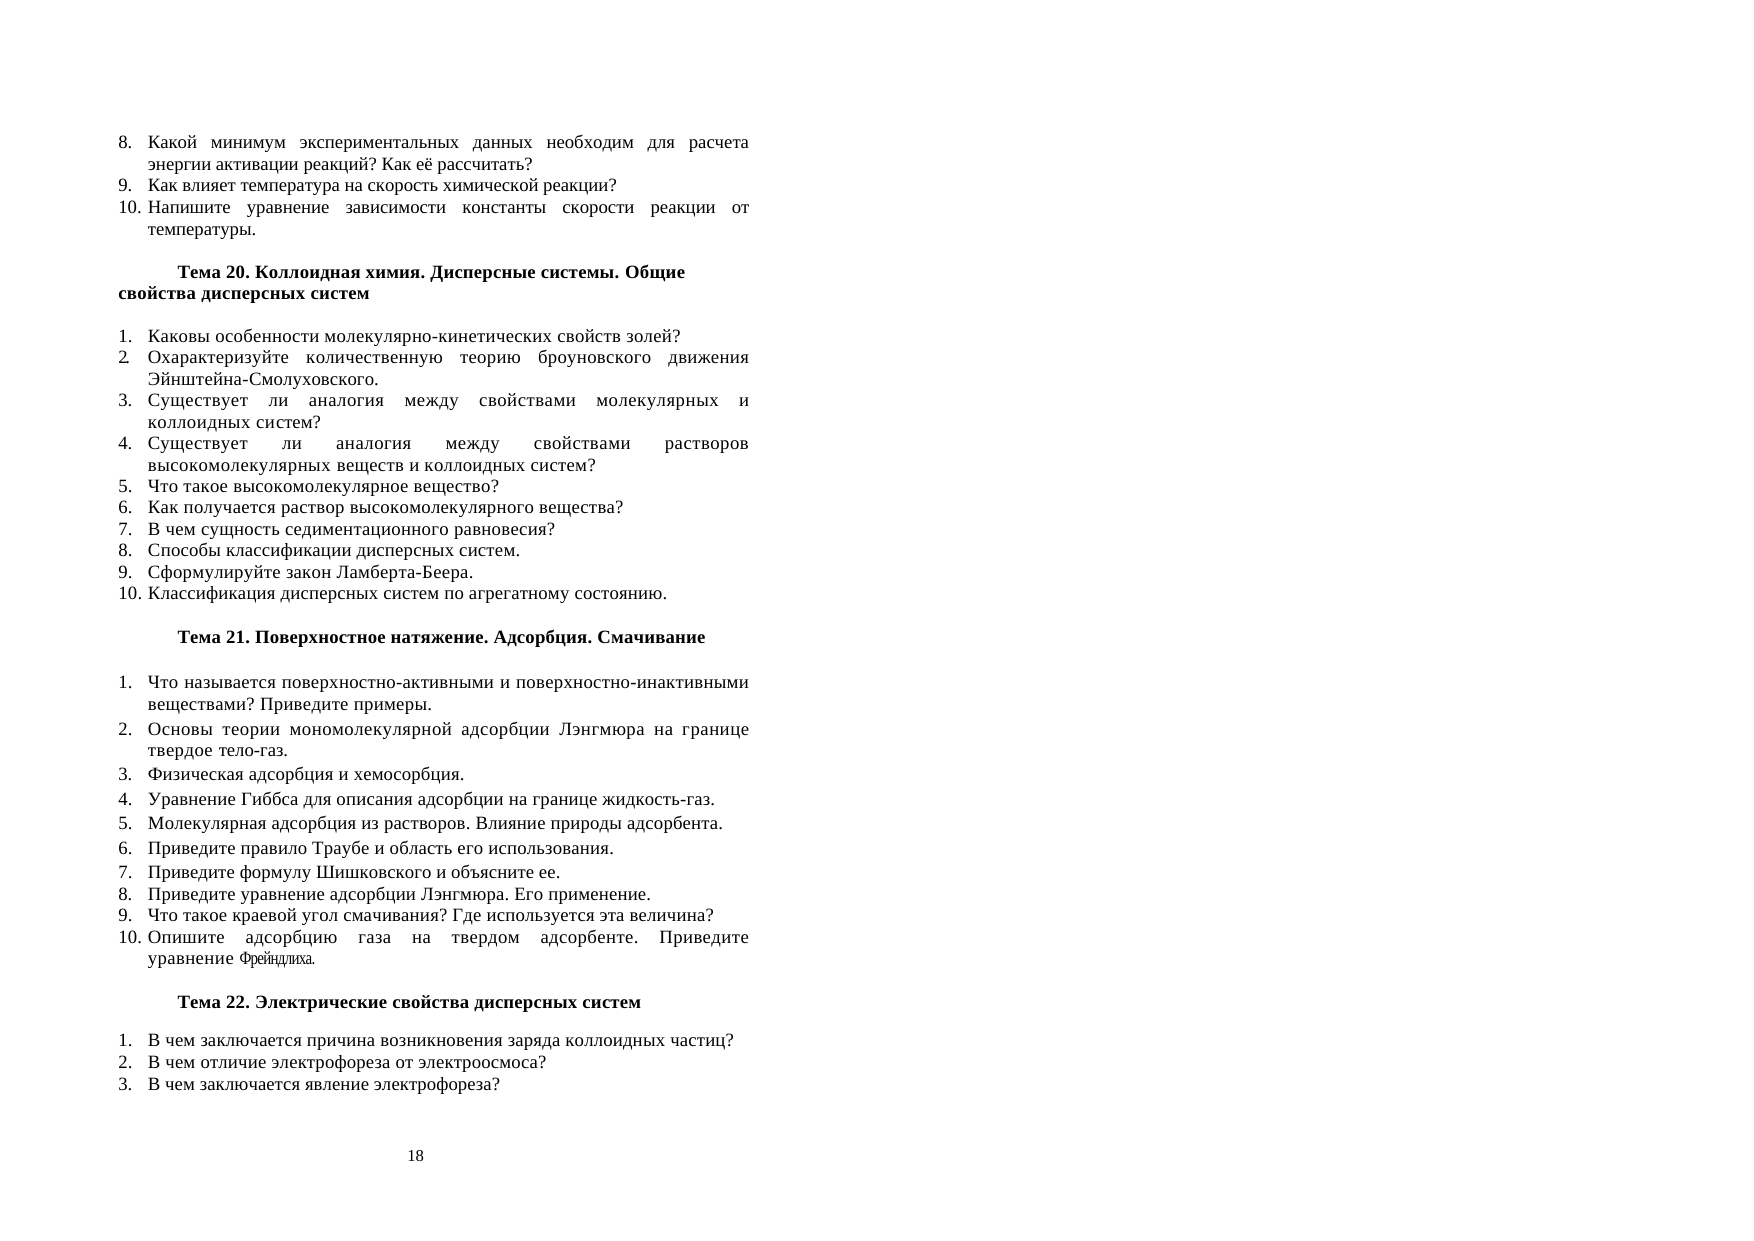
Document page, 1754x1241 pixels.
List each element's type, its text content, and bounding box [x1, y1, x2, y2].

list Существует ли аналогия между свойствами молекулярных и коллоидных систем? [118, 389, 750, 432]
list Сформулируйте закон Ламберта-Беера. [118, 561, 750, 583]
text Тема 21. Поверхностное натяжение. Адсорбция. Смачивание [118, 626, 750, 647]
list Способы классификации дисперсных систем. [118, 540, 750, 561]
list Как влияет температура на скорость химической реакции? [118, 174, 750, 196]
list В чем заключается причина возникновения заряда коллоидных частиц? [118, 1029, 750, 1051]
list Приведите правило Траубе и область его использования. [118, 837, 750, 859]
list Приведите уравнение адсорбции Лэнгмюра. Его применение. [118, 883, 750, 904]
list Основы теории мономолекулярной адсорбции Лэнгмюра на границе твердое тело-газ. [118, 718, 750, 761]
list В чем отличие электрофореза от электроосмоса? [118, 1051, 750, 1073]
list Молекулярная адсорбция из растворов. Влияние природы адсорбента. [118, 813, 750, 834]
list Что называется поверхностно-активными и поверхностно-инактивными веществами? Приведите примеры. [118, 672, 750, 715]
list Что такое краевой угол смачивания? Где используется эта величина? [118, 904, 750, 926]
list Классификация дисперсных систем по агрегатному состоянию. [118, 583, 750, 604]
text Тема 22. Электрические свойства дисперсных систем [118, 991, 750, 1012]
list Что такое высокомолекулярное вещество? [118, 475, 750, 497]
text Тема 20. Коллоидная химия. Дисперсные системы. Общие [118, 261, 750, 282]
list Существует ли аналогия между свойствами растворов высокомолекулярных веществ и коллоидных систем? [118, 432, 750, 475]
list Как получается раствор высокомолекулярного вещества? [118, 497, 750, 518]
list В чем сущность седиментационного равновесия? [118, 518, 750, 540]
list Какой минимум экспериментальных данных необходим для расчета энергии активации реакций? Как её рассчитать? [118, 131, 750, 174]
list Уравнение Гиббса для описания адсорбции на границе жидкость-газ. [118, 788, 750, 810]
list Каковы особенности молекулярно-кинетических свойств золей? [118, 325, 750, 347]
list Физическая адсорбция и хемосорбция. [118, 764, 750, 785]
list В чем заключается явление электрофореза? [118, 1073, 750, 1095]
text свойства дисперсных систем [118, 282, 750, 304]
list Приведите формулу Шишковского и объясните ее. [118, 862, 750, 883]
list Охарактеризуйте количественную теорию броуновского движения Эйнштейна-Смолуховского. [118, 347, 750, 389]
list Опишите адсорбцию газа на твердом адсорбенте. Приведите уравнение Фрейндлиха. [118, 926, 750, 969]
list Напишите уравнение зависимости константы скорости реакции от температуры. [118, 196, 750, 239]
